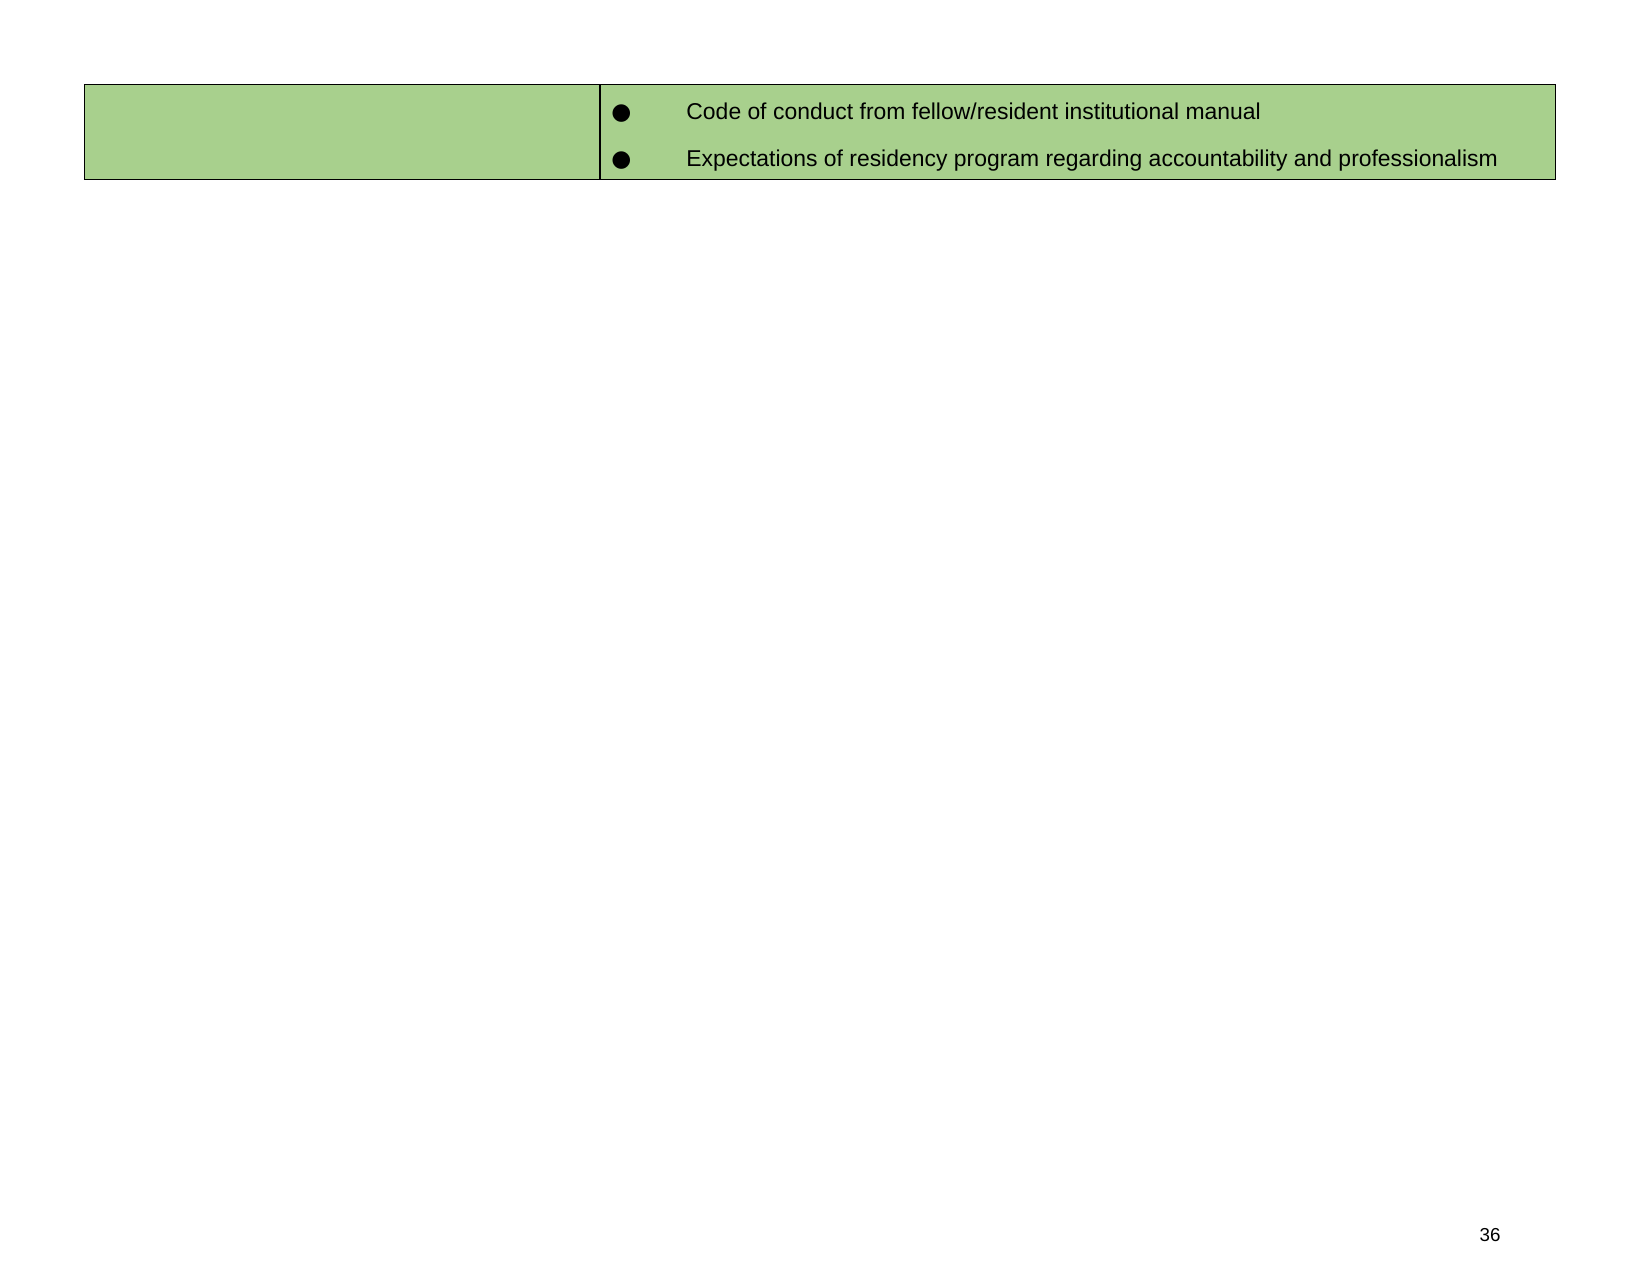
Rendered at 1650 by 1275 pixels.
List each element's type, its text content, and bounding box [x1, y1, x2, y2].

table_cell Notes or Resources [85, 85, 599, 179]
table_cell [601, 85, 1555, 179]
